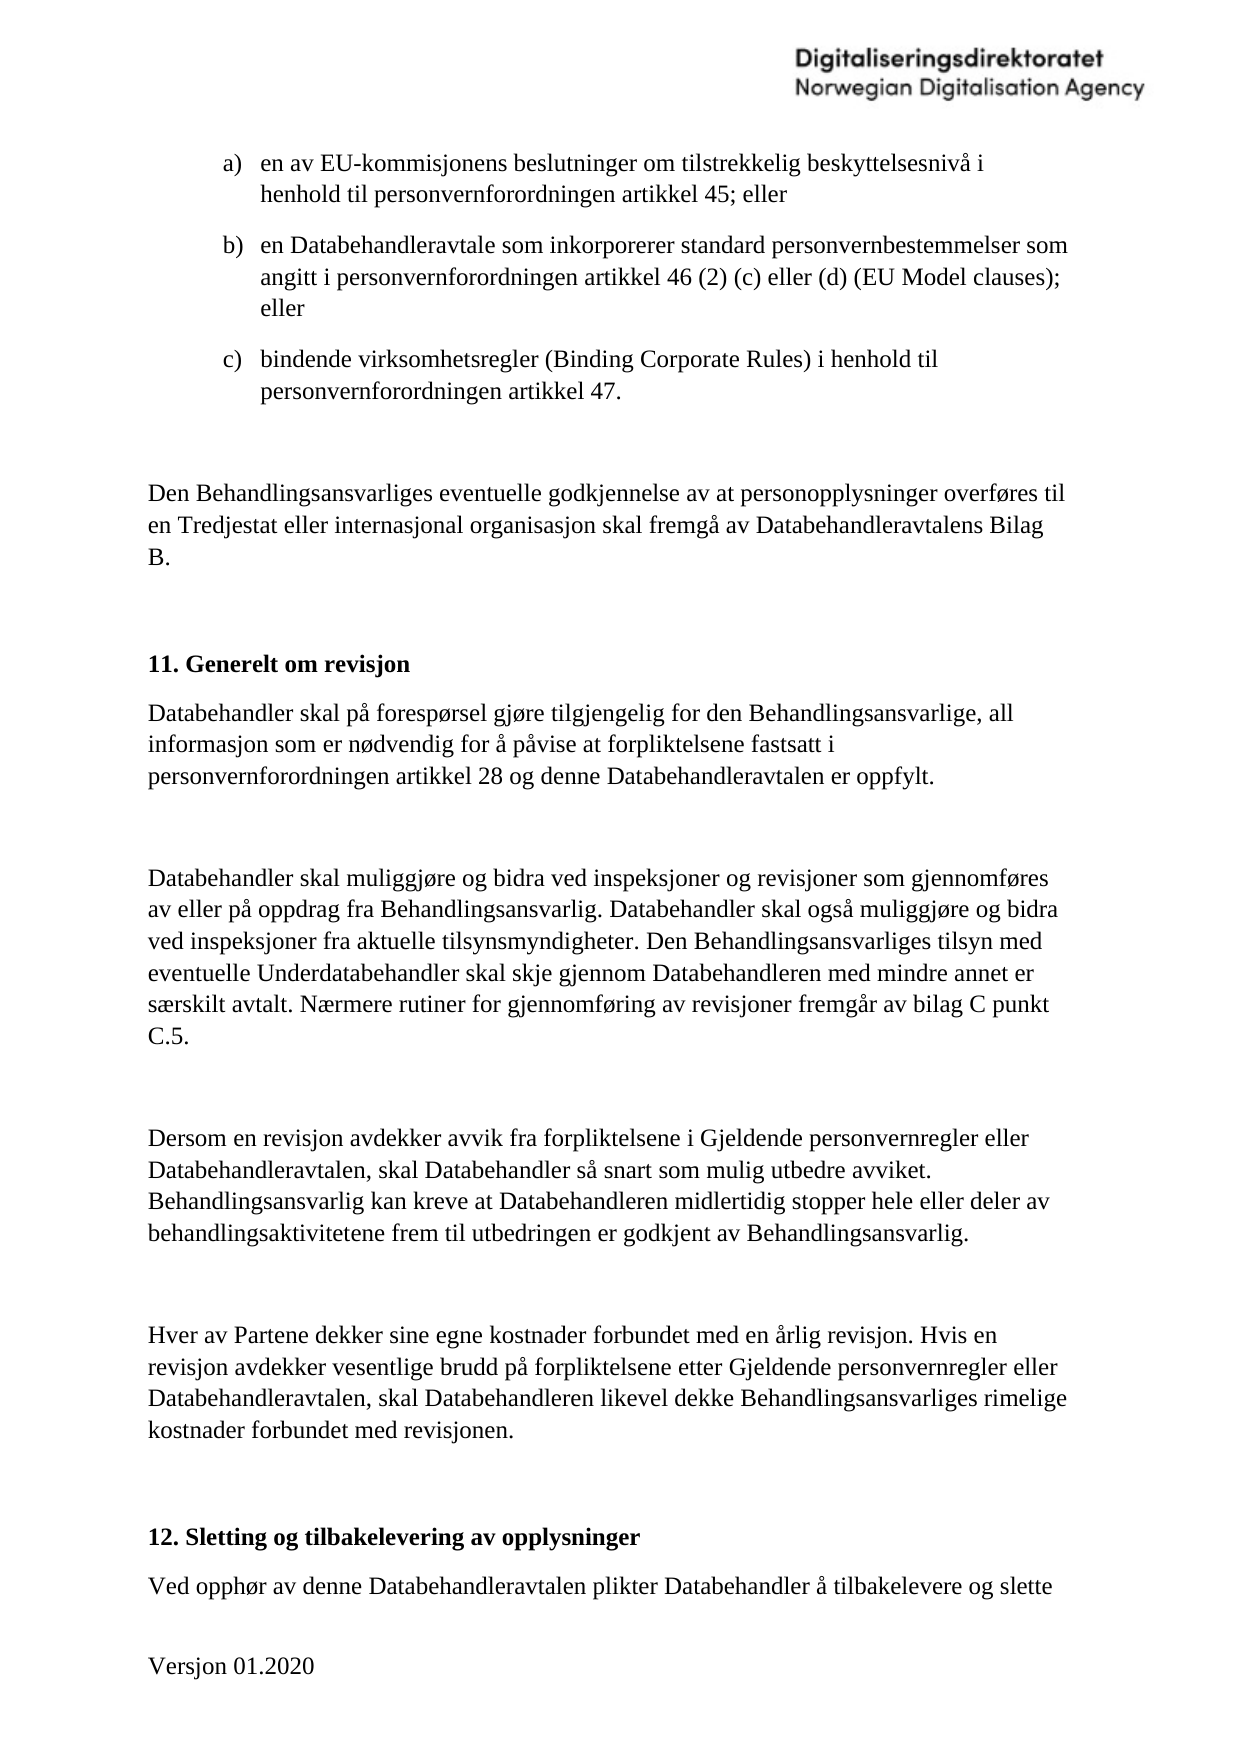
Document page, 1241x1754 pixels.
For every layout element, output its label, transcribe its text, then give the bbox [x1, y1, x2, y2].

text Databehandler skal muliggjøre og bidra ved inspeksjoner og revisjoner som gjennomføres av eller på oppdrag fra Behandlingsansvarlig. Databehandler skal også muliggjøre og bidra ved inspeksjoner fra aktuelle tilsynsmyndigheter. Den Behandlingsansvarliges tilsyn med eventuelle Underdatabehandler skal skje gjennom Databehandleren med mindre annet er særskilt avtalt. Nærmere rutiner for gjennomføring av revisjoner fremgår av bilag C punkt C.5. [148, 863, 1069, 1049]
list en Databehandleravtale som inkorporerer standard personvernbestemmelser som angitt i personvernforordningen artikkel 46 (2) (c) eller (d) (EU Model clauses); eller [223, 230, 1069, 322]
text Databehandler skal på forespørsel gjøre tilgjengelig for den Behandlingsansvarlige, all informasjon som er nødvendig for å påvise at forpliktelsene fastsatt i personvernforordningen artikkel 28 og denne Databehandleravtalen er oppfylt. [148, 698, 1069, 789]
list bindende virksomhetsregler (Binding Corporate Rules) i henhold til personvernforordningen artikkel 47. [223, 344, 1069, 405]
text Hver av Partene dekker sine egne kostnader forbundet med en årlig revisjon. Hvis en revisjon avdekker vesentlige brudd på forpliktelsene etter Gjeldende personvernregler eller Databehandleravtalen, skal Databehandleren likevel dekke Behandlingsansvarliges rimelige kostnader forbundet med revisjonen. [148, 1320, 1069, 1443]
picture [779, 34, 1157, 112]
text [148, 1571, 1069, 1599]
subtitle 11. Generelt om revisjon [148, 649, 1093, 678]
subtitle 12. Sletting og tilbakelevering av opplysninger [148, 1522, 1093, 1551]
list en av EU-kommisjonens beslutninger om tilstrekkelig beskyttelsesnivå i henhold til personvernforordningen artikkel 45; eller [223, 148, 1069, 208]
text Dersom en revisjon avdekker avvik fra forpliktelsene i Gjeldende personvernregler eller Databehandleravtalen, skal Databehandler så snart som mulig utbedre avviket. Behandlingsansvarlig kan kreve at Databehandleren midlertidig stopper hele eller deler av behandlingsaktivitetene frem til utbedringen er godkjent av Behandlingsansvarlig. [148, 1123, 1069, 1247]
text Den Behandlingsansvarliges eventuelle godkjennelse av at personopplysninger overføres til en Tredjestat eller internasjonal organisasjon skal fremgå av Databehandleravtalens Bilag B. [148, 478, 1069, 570]
